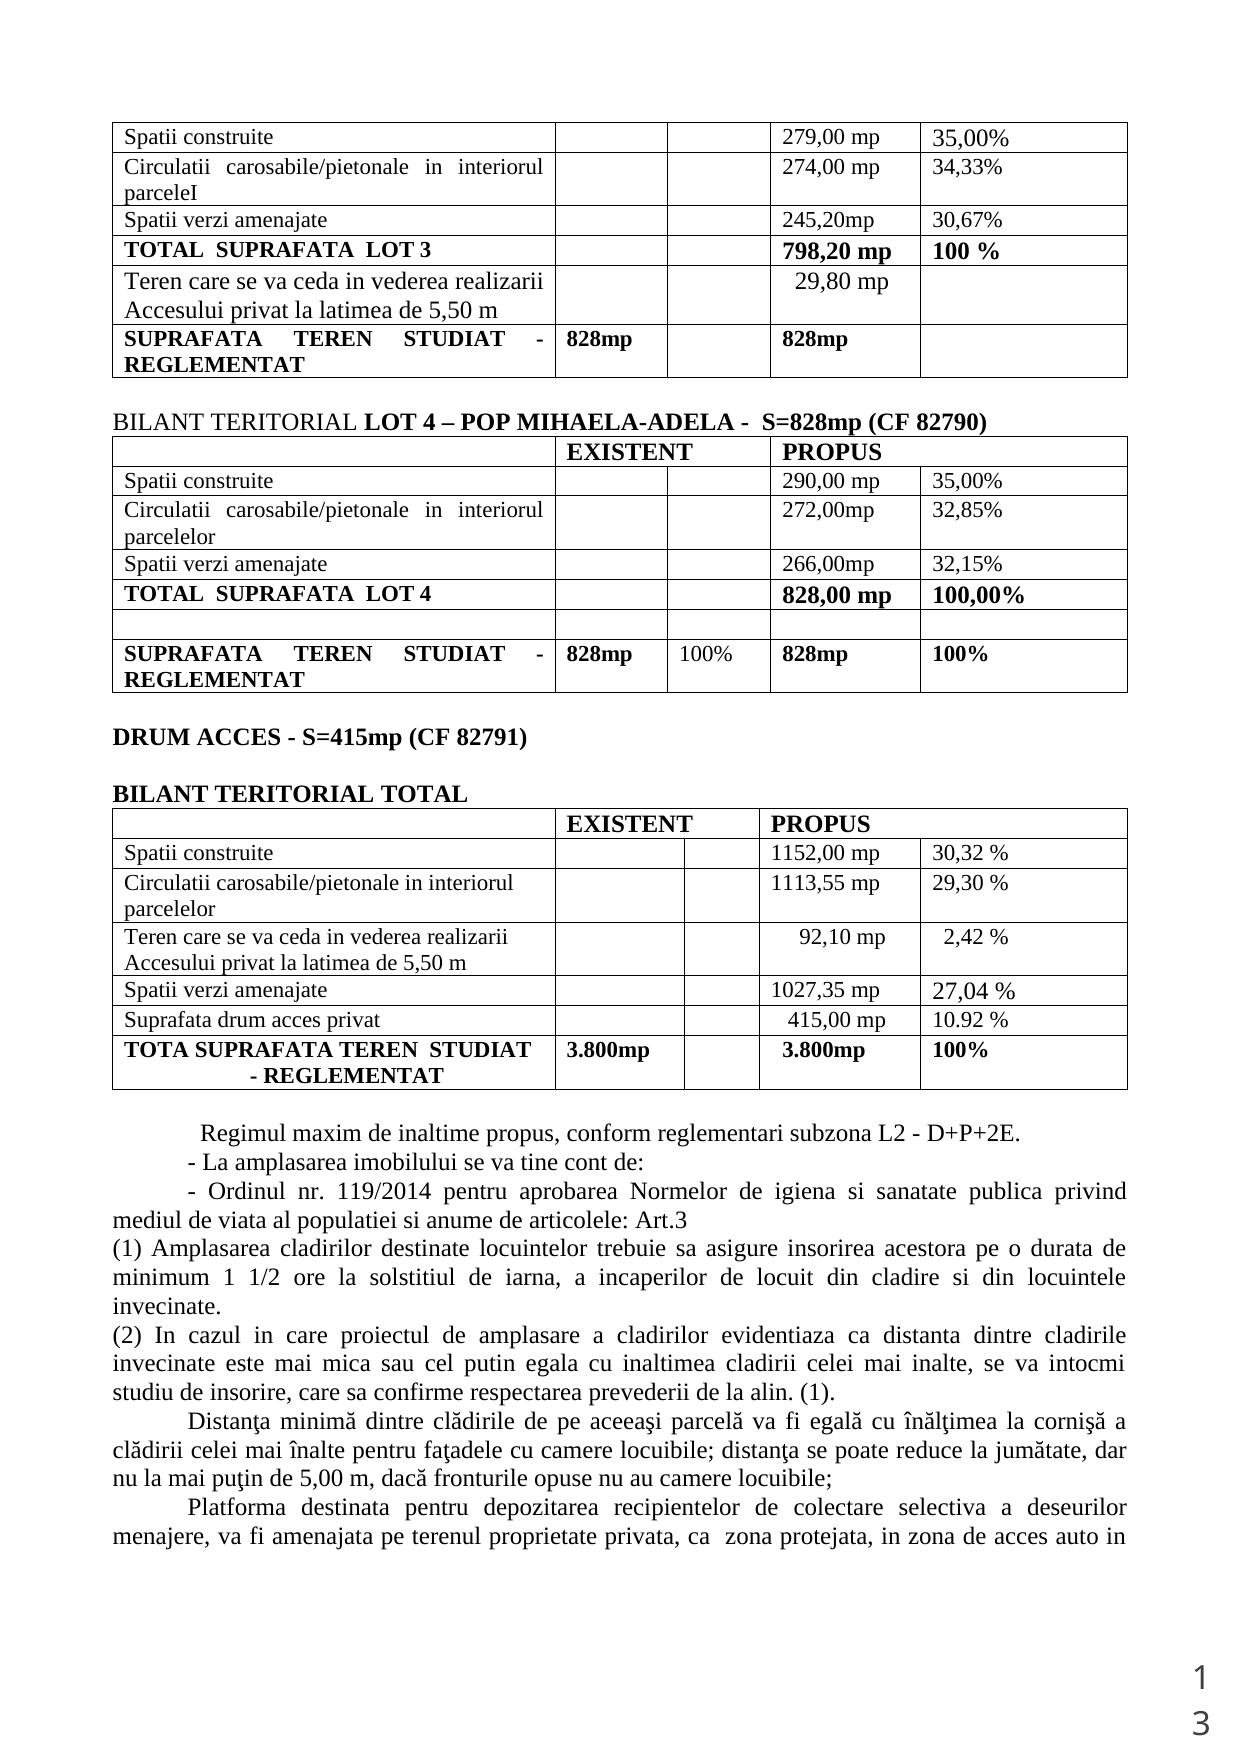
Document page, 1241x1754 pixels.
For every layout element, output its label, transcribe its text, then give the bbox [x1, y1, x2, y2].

table_cell 100% [668, 640, 770, 692]
table_cell 35,00% [921, 467, 1127, 495]
table_cell 29,80 mp [771, 266, 920, 323]
table_cell 100% [921, 1036, 1127, 1089]
table_cell [685, 869, 759, 922]
table_cell 798,20 mp [771, 236, 920, 265]
table_header EXISTENT [556, 437, 770, 466]
table_cell Spatii construite [113, 467, 555, 495]
table_cell [556, 839, 684, 868]
table_cell 828,00 mp [771, 580, 920, 609]
table_cell [556, 610, 667, 638]
table_cell [668, 550, 770, 579]
table_cell 3.800mp [760, 1036, 920, 1089]
text - Ordinul nr. 119/2014 pentru aprobarea Normelor de igiena si sanatate publica privind mediul de viata al populatiei si anume de articolele: Art.3 [112, 1176, 1128, 1233]
table_cell [685, 923, 759, 975]
text (1) Amplasarea cladirilor destinate locuintelor trebuie sa asigure insorirea acestora pe o durata de minimum 1 1/2 ore la solstitiul de iarna, a incaperilor de locuit din cladire si din locuintele invecinate. [112, 1233, 1128, 1320]
table_header [113, 809, 555, 838]
table_cell [685, 976, 759, 1005]
table_cell 272,00mp [771, 496, 920, 549]
table_cell [685, 1036, 759, 1089]
table_cell SUPRAFATA TEREN STUDIAT - REGLEMENTAT [113, 325, 555, 377]
table_cell 245,20mp [771, 206, 920, 235]
table_cell SUPRAFATA TEREN STUDIAT - REGLEMENTAT [113, 640, 555, 692]
table_cell 828mp [556, 325, 667, 377]
table_cell Circulatii carosabile/pietonale in interiorul parcelelor [113, 869, 555, 922]
table_cell 828mp [556, 640, 667, 692]
table_cell Spatii construite [113, 123, 555, 152]
table_cell [921, 266, 1127, 323]
table_cell [685, 1006, 759, 1035]
table_cell TOTA SUPRAFATA TEREN STUDIAT - REGLEMENTAT [113, 1036, 555, 1089]
table_cell [668, 467, 770, 495]
table_cell 2,42 % [921, 923, 1127, 975]
table_cell 29,30 % [921, 869, 1127, 922]
table_cell 100% [921, 640, 1127, 692]
table_cell 290,00 mp [771, 467, 920, 495]
table_cell 266,00mp [771, 550, 920, 579]
table_cell [556, 496, 667, 549]
table_cell 10.92 % [921, 1006, 1127, 1035]
table_cell [556, 123, 667, 152]
table_cell [668, 123, 770, 152]
text - La amplasarea imobilului se va tine cont de: [112, 1147, 1128, 1176]
table_cell 415,00 mp [760, 1006, 920, 1035]
table_cell 32,15% [921, 550, 1127, 579]
table_cell 92,10 mp [760, 923, 920, 975]
table_cell [668, 610, 770, 638]
text Regimul maxim de inaltime propus, conform reglementari subzona L2 - D+P+2E. [112, 1118, 1128, 1147]
table_cell 1113,55 mp [760, 869, 920, 922]
table_cell 1152,00 mp [760, 839, 920, 868]
table_cell [771, 610, 920, 638]
table_cell [113, 610, 555, 638]
table_cell Circulatii carosabile/pietonale in interiorul parceleI [113, 153, 555, 205]
text BILANT TERITORIAL LOT 4 – POP MIHAELA-ADELA - S=828mp (CF 82790) [112, 407, 1128, 436]
table_cell [685, 839, 759, 868]
table_cell [556, 580, 667, 609]
table_cell 828mp [771, 325, 920, 377]
table_cell [556, 236, 667, 265]
table_cell [556, 1006, 684, 1035]
table_cell Teren care se va ceda in vederea realizarii Accesului privat la latimea de 5,50 m [113, 923, 555, 975]
table_cell [668, 496, 770, 549]
table_cell [556, 467, 667, 495]
table_cell 32,85% [921, 496, 1127, 549]
table_cell [668, 266, 770, 323]
text Distanţa minimă dintre clădirile de pe aceeaşi parcelă va fi egală cu înălţimea la cornişă a clădirii celei mai înalte pentru faţadele cu camere locuibile; distanţa se poate reduce la jumătate, dar nu la mai puţin de 5,00 m, dacă fronturile opuse nu au camere locuibile; [112, 1406, 1128, 1492]
table_cell 100,00% [921, 580, 1127, 609]
table_cell [556, 976, 684, 1005]
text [112, 1492, 1128, 1550]
table_header [113, 437, 555, 466]
table_cell [556, 153, 667, 205]
table_cell Spatii construite [113, 839, 555, 868]
table_cell Teren care se va ceda in vederea realizarii Accesului privat la latimea de 5,50 m [113, 266, 555, 323]
table_cell Spatii verzi amenajate [113, 550, 555, 579]
table_cell [668, 153, 770, 205]
table_header PROPUS [760, 809, 1127, 838]
table_cell [668, 325, 770, 377]
text DRUM ACCES - S=415mp (CF 82791) [112, 722, 1128, 751]
table_cell 3.800mp [556, 1036, 684, 1089]
table_cell Spatii verzi amenajate [113, 976, 555, 1005]
table_cell 35,00% [921, 123, 1127, 152]
table_cell 30,67% [921, 206, 1127, 235]
table_cell [556, 266, 667, 323]
text BILANT TERITORIAL TOTAL [112, 779, 1128, 808]
table_cell Suprafata drum acces privat [113, 1006, 555, 1035]
table_cell Spatii verzi amenajate [113, 206, 555, 235]
table_cell [921, 325, 1127, 377]
table_cell [921, 610, 1127, 638]
table_cell [556, 869, 684, 922]
table_cell TOTAL SUPRAFATA LOT 3 [113, 236, 555, 265]
table_cell 100 % [921, 236, 1127, 265]
table_cell 279,00 mp [771, 123, 920, 152]
table_cell 828mp [771, 640, 920, 692]
text (2) In cazul in care proiectul de amplasare a cladirilor evidentiaza ca distanta dintre cladirile invecinate este mai mica sau cel putin egala cu inaltimea cladirii celei mai inalte, se va intocmi studiu de insorire, care sa confirme respectarea prevederii de la alin. (1). [112, 1320, 1128, 1406]
table_cell TOTAL SUPRAFATA LOT 4 [113, 580, 555, 609]
table_cell Circulatii carosabile/pietonale in interiorul parcelelor [113, 496, 555, 549]
table_cell [668, 206, 770, 235]
table_cell [556, 550, 667, 579]
table_cell [556, 923, 684, 975]
table_cell [556, 206, 667, 235]
table_cell 274,00 mp [771, 153, 920, 205]
table_cell 34,33% [921, 153, 1127, 205]
table_cell 1027,35 mp [760, 976, 920, 1005]
table_cell [668, 236, 770, 265]
table_header EXISTENT [556, 809, 759, 838]
table_cell 27,04 % [921, 976, 1127, 1005]
table_cell [668, 580, 770, 609]
table_header PROPUS [771, 437, 1127, 466]
table_cell 30,32 % [921, 839, 1127, 868]
